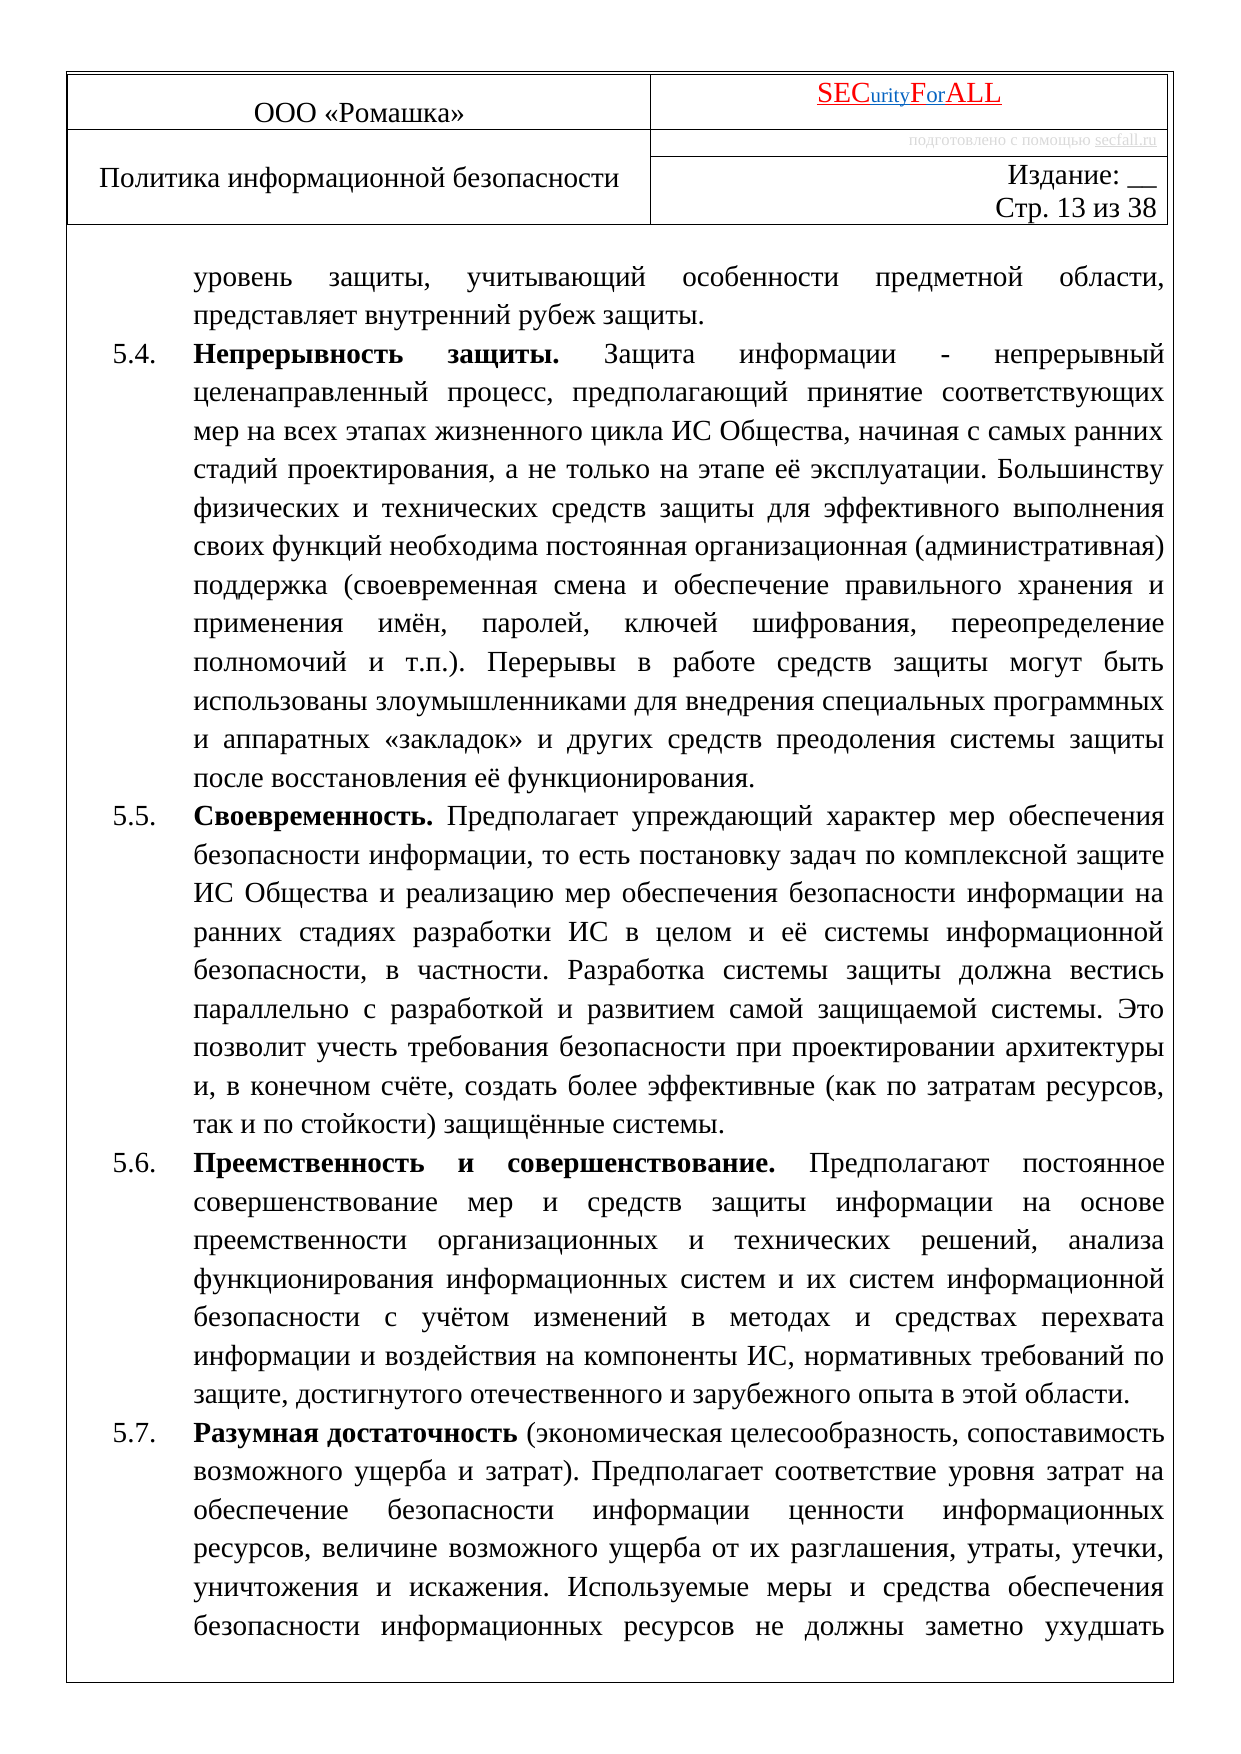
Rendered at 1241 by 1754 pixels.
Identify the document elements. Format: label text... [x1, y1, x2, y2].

list Непрерывность защиты. Защита информации - непрерывный целенаправленный процесс, предполагающий принятие соответствующих мер на всех этапах жизненного цикла ИС Общества, начиная с самых ранних стадий проектирования, а не только на этапе её эксплуатации. Большинству физических и технических средств защиты для эффективного выполнения своих функций необходима постоянная организационная (административная) поддержка (своевременная смена и обеспечение правильного хранения и применения имён, паролей, ключей шифрования, переопределение полномочий и т.п.). Перерывы в работе средств защиты могут быть использованы злоумышленниками для внедрения специальных программных и аппаратных «закладок» и других средств преодоления системы защиты после восстановления её функционирования. [112, 336, 1165, 793]
list Преемственность и совершенствование. Предполагают постоянное совершенствование мер и средств защиты информации на основе преемственности организационных и технических решений, анализа функционирования информационных систем и их систем информационной безопасности с учётом изменений в методах и средствах перехвата информации и воздействия на компоненты ИС, нормативных требований по защите, достигнутого отечественного и зарубежного опыта в этой области. [112, 1145, 1165, 1410]
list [112, 259, 1165, 331]
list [112, 1415, 1165, 1641]
list Своевременность. Предполагает упреждающий характер мер обеспечения безопасности информации, то есть постановку задач по комплексной защите ИС Общества и реализацию мер обеспечения безопасности информации на ранних стадиях разработки ИС в целом и её системы информационной безопасности, в частности. Разработка системы защиты должна вестись параллельно с разработкой и развитием самой защищаемой системы. Это позволит учесть требования безопасности при проектировании архитектуры и, в конечном счёте, создать более эффективные (как по затратам ресурсов, так и по стойкости) защищённые системы. [112, 798, 1165, 1140]
